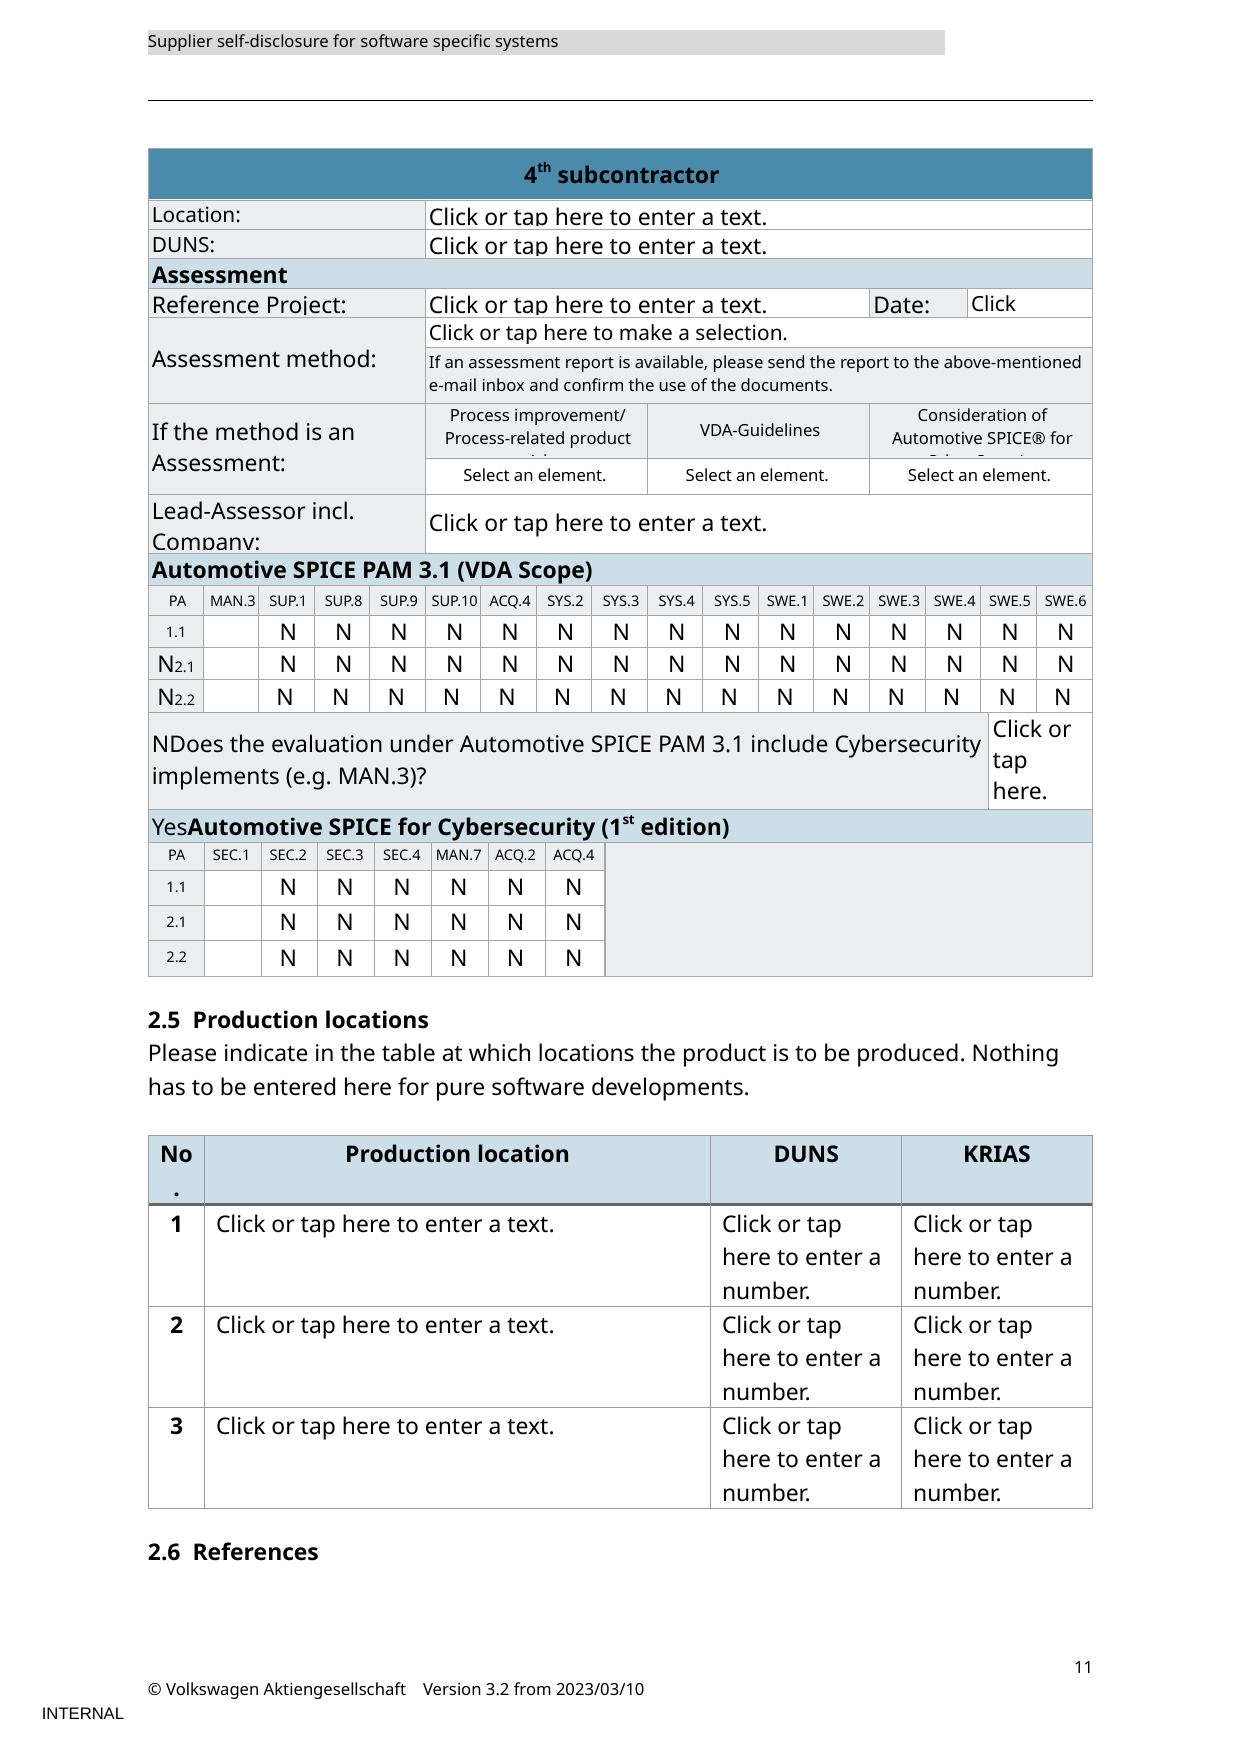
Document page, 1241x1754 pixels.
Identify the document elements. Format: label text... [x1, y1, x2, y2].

subtitle Production locations [148, 1002, 1092, 1035]
table_cell If the method is an Assessment: [149, 404, 425, 494]
table_cell ACQ.4 [546, 843, 604, 870]
table_cell 2.2 [149, 680, 203, 712]
table_cell 2 [149, 1307, 204, 1407]
table_header 4th subcontractor [149, 149, 1092, 199]
table_cell SYS.3 [592, 586, 647, 615]
table_cell Reference Project: [149, 289, 425, 317]
table_cell SWE.3 [870, 586, 925, 615]
table_cell 2.2 [149, 941, 204, 976]
table_cell SWE.4 [926, 586, 980, 615]
table_cell 1.1 [149, 616, 203, 647]
table_cell Lead-Assessor incl. Company: [149, 495, 425, 553]
table_cell ACQ.4 [481, 586, 536, 615]
table_cell SEC.2 [262, 843, 317, 870]
table_cell 1.1 [149, 871, 204, 905]
table_cell SEC.4 [375, 843, 431, 870]
table_cell 3 [149, 1408, 204, 1508]
table_cell Assessment method: [149, 318, 425, 403]
table_cell [546, 941, 604, 976]
table_cell 2.1 [149, 648, 203, 679]
table_cell [606, 843, 1092, 976]
table_cell PA [149, 843, 204, 870]
table_cell SUP.9 [370, 586, 425, 615]
table_cell If an assessment report is available, please send the report to the above-mentioned e-mail inbox and confirm the use of the documents. [426, 348, 1092, 403]
table_cell SUP.1 [259, 586, 314, 615]
subtitle References [148, 1534, 1092, 1567]
table_cell SEC.3 [318, 843, 374, 870]
table_cell SEC.1 [205, 843, 261, 870]
table_cell [426, 318, 1092, 347]
table_cell SWE.6 [1037, 586, 1092, 615]
table_cell ACQ.2 [489, 843, 545, 870]
table_cell MAN.3 [204, 586, 258, 615]
table_cell Automotive SPICE PAM 3.1 (VDA Scope) [149, 554, 1092, 585]
table_header Production location [205, 1136, 710, 1203]
table_cell DUNS: [149, 230, 425, 258]
text Please indicate in the table at which locations the product is to be produced. Nothing has to be entered here for pure software developments. [148, 1035, 1092, 1102]
table_cell [870, 459, 1092, 494]
table_header DUNS [711, 1136, 901, 1203]
table_cell VDA-Guidelines [648, 404, 869, 458]
table_cell Assessment [149, 259, 1092, 288]
table_cell [426, 459, 647, 494]
table_cell SYS.5 [703, 586, 758, 615]
table_cell Does the evaluation under Automotive SPICE PAM 3.1 include Cybersecurity implements (e.g. MAN.3)? [149, 713, 988, 809]
table_cell SWE.5 [981, 586, 1036, 615]
table_cell SUP.10 [426, 586, 480, 615]
table_cell Date: [870, 289, 967, 317]
table_cell [546, 871, 604, 905]
table_cell Process improvement/ Process-related product risk [426, 404, 647, 458]
table_header No. [149, 1136, 204, 1203]
table_cell 2.1 [149, 906, 204, 940]
table_cell Consideration of Automotive SPICE® for Cyber Security [870, 404, 1092, 458]
table_cell SUP.8 [315, 586, 369, 615]
table_cell Automotive SPICE for Cybersecurity (1st edition) [149, 810, 1092, 842]
table_cell PA [149, 586, 203, 615]
table_cell SYS.4 [648, 586, 702, 615]
table_cell SWE.1 [759, 586, 813, 615]
table_cell 1 [149, 1206, 204, 1306]
table_cell SYS.2 [537, 586, 591, 615]
table_cell [546, 906, 604, 940]
table_cell MAN.7 [432, 843, 488, 870]
table_header KRIAS [902, 1136, 1092, 1203]
table_cell [648, 459, 869, 494]
table_cell Location: [149, 201, 425, 229]
table_cell SWE.2 [814, 586, 869, 615]
